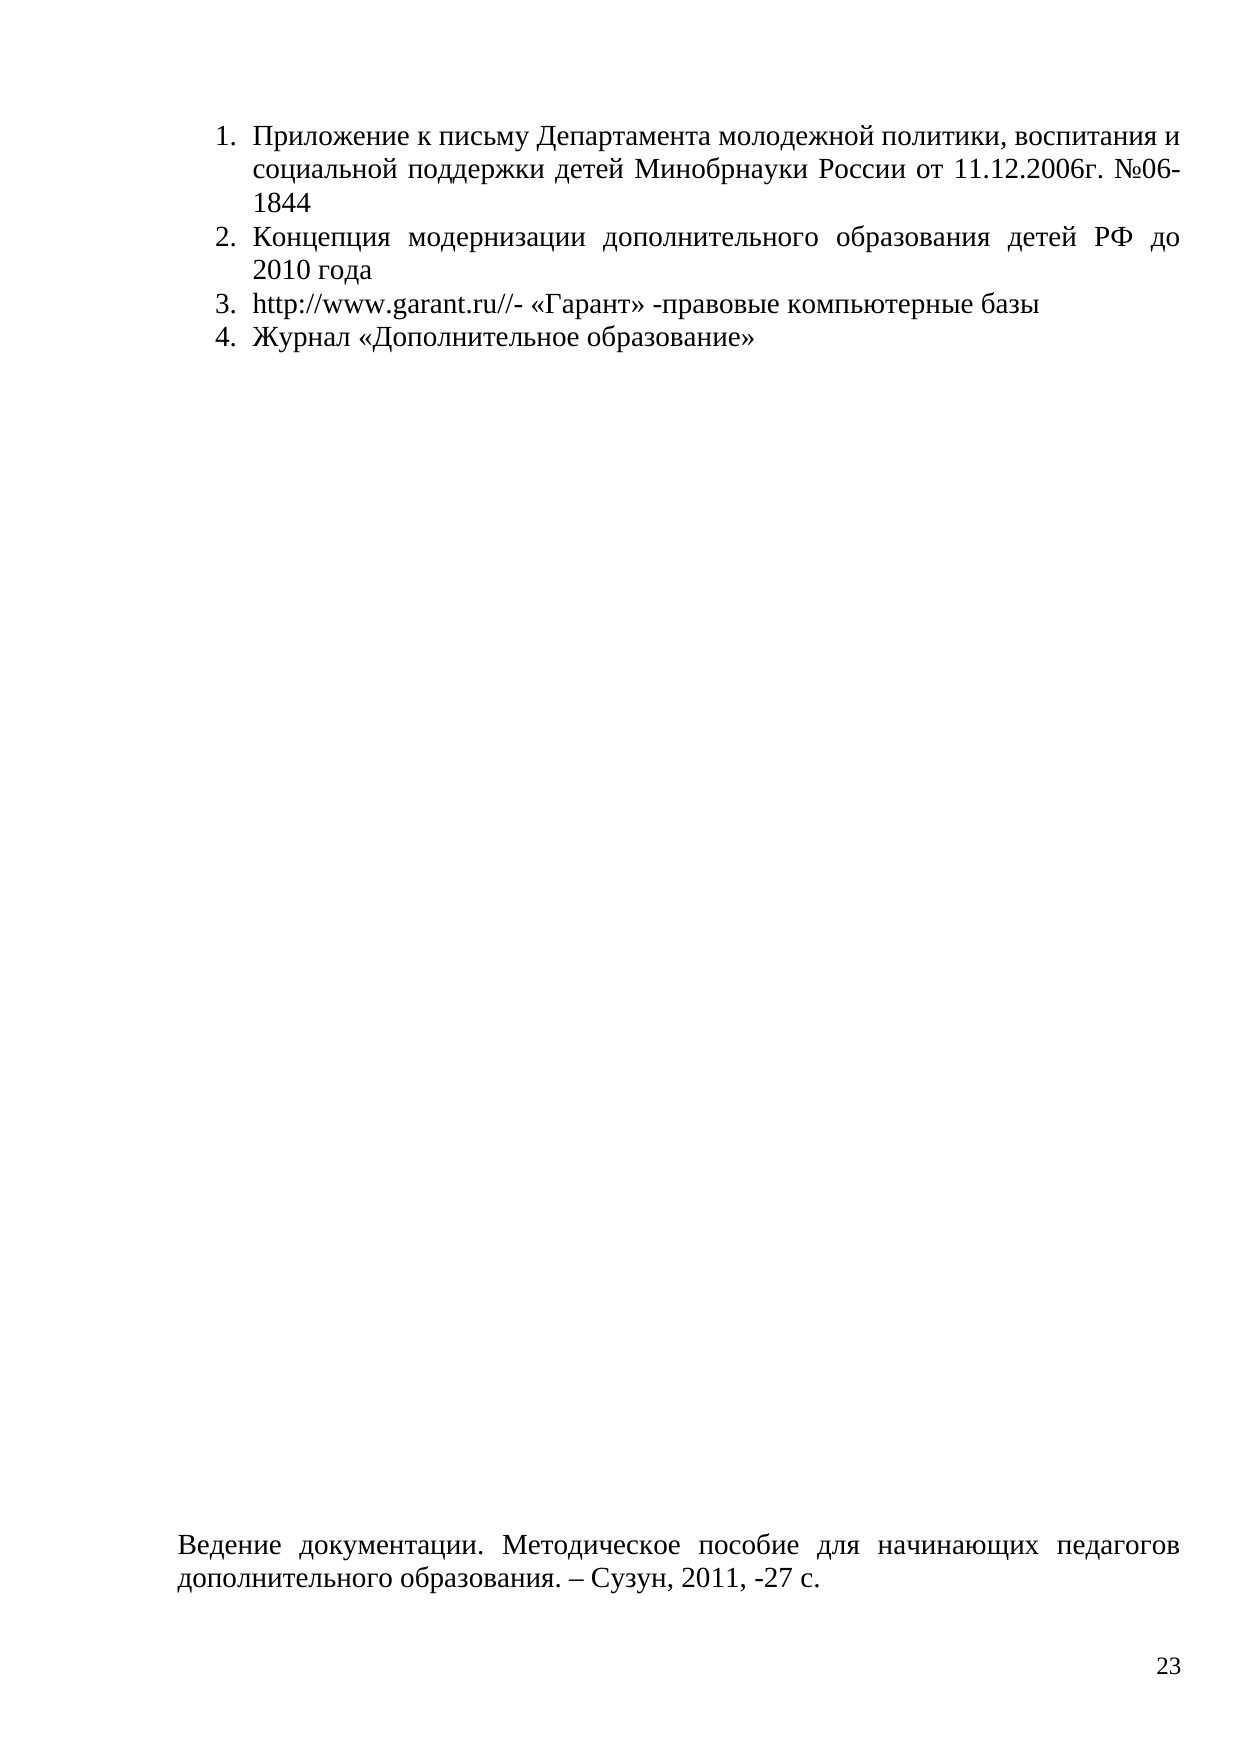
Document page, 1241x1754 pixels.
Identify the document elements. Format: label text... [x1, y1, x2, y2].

text Ведение документации. Методическое пособие для начинающих педагогов дополнительного образования. – Сузун, 2011, -27 с. [177, 1527, 1181, 1594]
list http://www.garant.ru//- «Гарант» -правовые компьютерные базы [215, 286, 1181, 319]
list Журнал «Дополнительное образование» [215, 319, 1181, 353]
list Приложение к письму Департамента молодежной политики, воспитания и социальной поддержки детей Минобрнауки России от 11.12.2006г. №06-1844 [215, 118, 1181, 219]
list Концепция модернизации дополнительного образования детей РФ до 2010 года [215, 219, 1181, 286]
